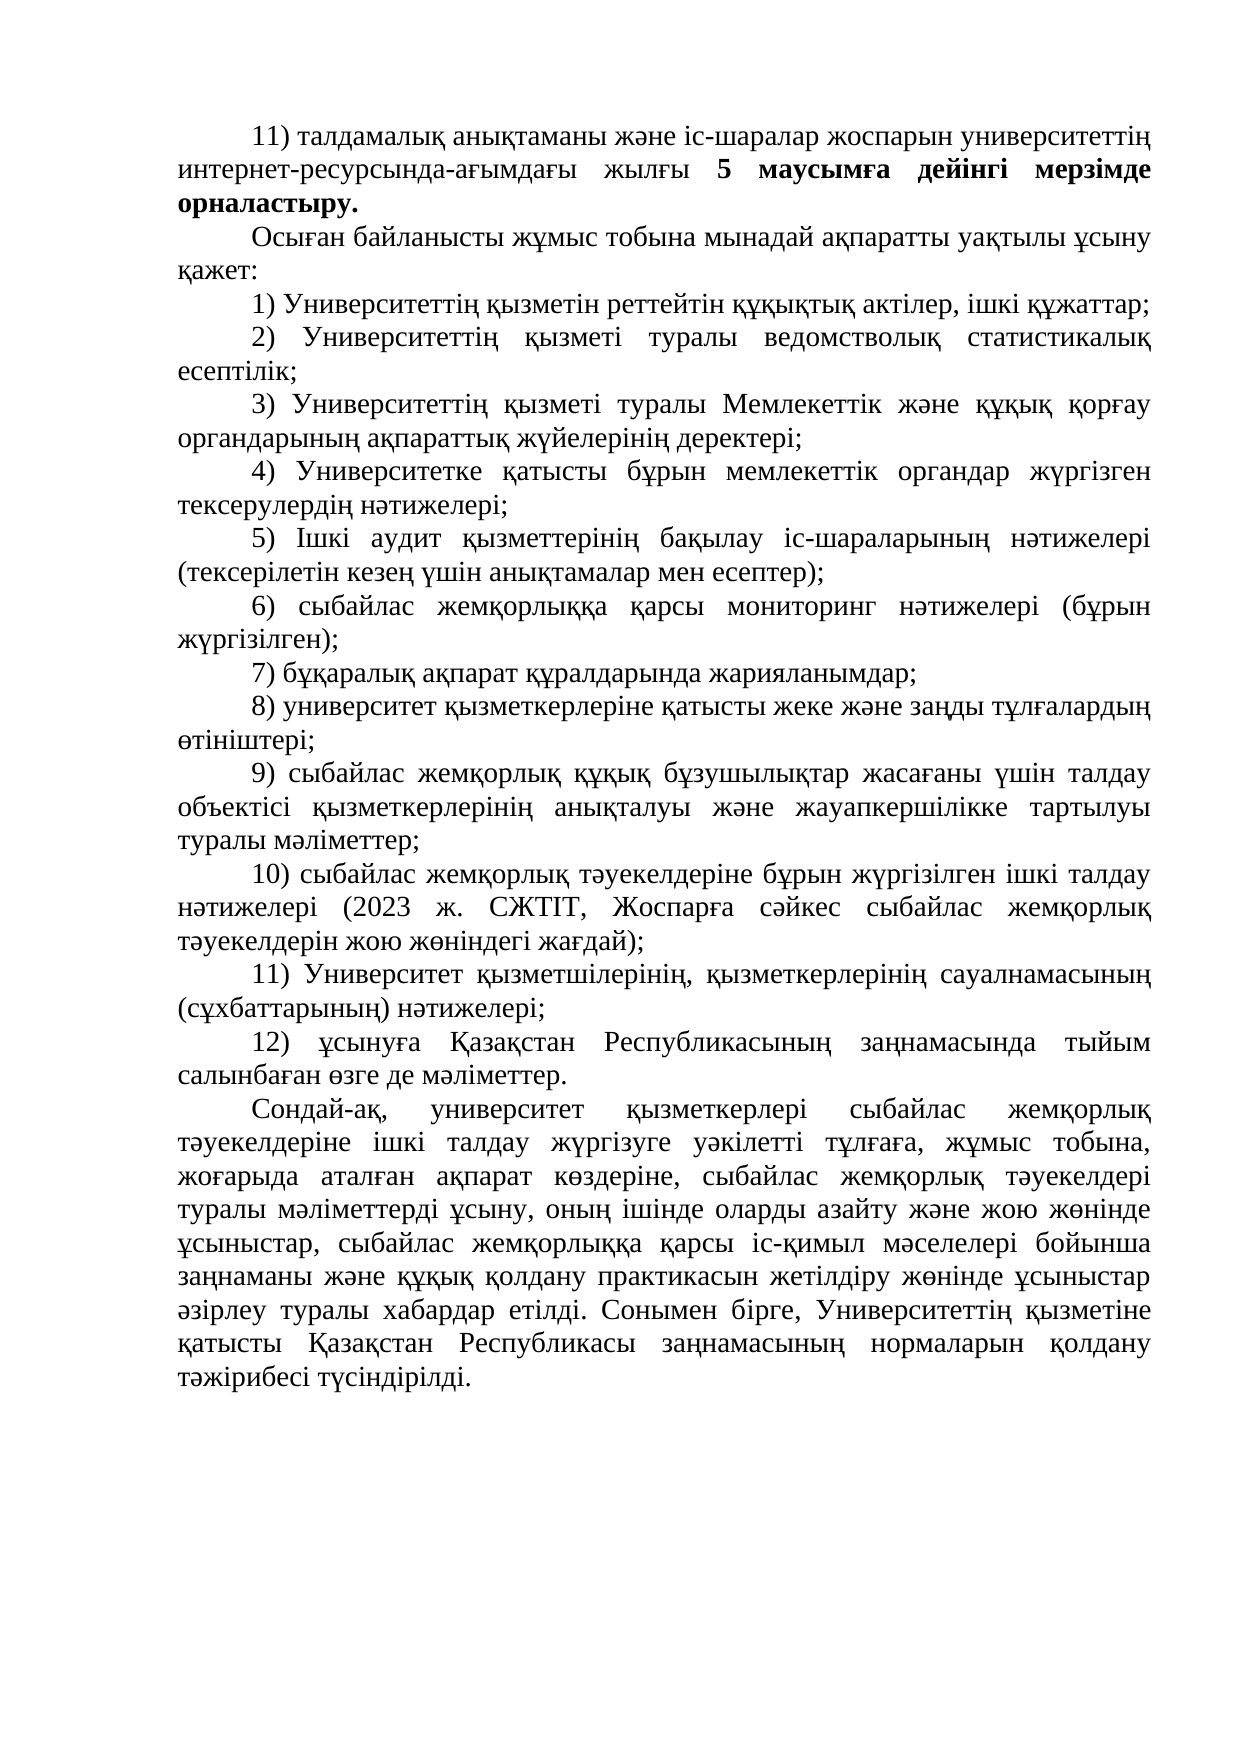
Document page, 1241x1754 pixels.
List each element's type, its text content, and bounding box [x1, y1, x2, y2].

text 7) бұқаралық ақпарат құралдарында жарияланымдар; [177, 655, 1152, 688]
text Осыған байланысты жұмыс тобына мынадай ақпаратты уақтылы ұсыну қажет: [177, 219, 1152, 286]
text 8) университет қызметкерлеріне қатысты жеке және заңды тұлғалардың өтініштері; [177, 688, 1152, 755]
text 2) Университеттің қызметі туралы ведомстволық статистикалық есептілік; [177, 319, 1152, 386]
text Сондай-ақ, университет қызметкерлері сыбайлас жемқорлық тәуекелдеріне ішкі талдау жүргізуге уәкілетті тұлғаға, жұмыс тобына, жоғарыда аталған ақпарат көздеріне, сыбайлас жемқорлық тәуекелдері туралы мәліметтерді ұсыну, оның ішінде оларды азайту және жою жөнінде ұсыныстар, сыбайлас жемқорлыққа қарсы іс-қимыл мәселелері бойынша заңнаманы және құқық қолдану практикасын жетілдіру жөнінде ұсыныстар әзірлеу туралы хабардар етілді. Сонымен бірге, Университеттің қызметіне қатысты Қазақстан Республикасы заңнамасының нормаларын қолдану тәжірибесі түсіндірілді. [177, 1091, 1152, 1393]
text 3) Университеттің қызметі туралы Мемлекеттік және құқық қорғау органдарының ақпараттық жүйелерінің деректері; [177, 386, 1152, 453]
text 4) Университетке қатысты бұрын мемлекеттік органдар жүргізген тексерулердің нәтижелері; [177, 453, 1152, 521]
text 1) Университеттің қызметін реттейтін құқықтық актілер, ішкі құжаттар; [177, 286, 1152, 319]
text 11) талдамалық анықтаманы және іс-шаралар жоспарын университеттің интернет-ресурсында-ағымдағы жылғы 5 маусымға дейінгі мерзімде орналастыру. [177, 118, 1152, 219]
text 11) Университет қызметшілерінің, қызметкерлерінің сауалнамасының (сұхбаттарының) нәтижелері; [177, 957, 1152, 1024]
text 5) Ішкі аудит қызметтерінің бақылау іс-шараларының нәтижелері (тексерілетін кезең үшін анықтамалар мен есептер); [177, 521, 1152, 588]
text 9) сыбайлас жемқорлық құқық бұзушылықтар жасағаны үшін талдау объектісі қызметкерлерінің анықталуы және жауапкершілікке тартылуы туралы мәліметтер; [177, 755, 1152, 856]
text 6) сыбайлас жемқорлыққа қарсы мониторинг нәтижелері (бұрын жүргізілген); [177, 588, 1152, 655]
text 12) ұсынуға Қазақстан Республикасының заңнамасында тыйым салынбаған өзге де мәліметтер. [177, 1024, 1152, 1091]
text 10) сыбайлас жемқорлық тәуекелдеріне бұрын жүргізілген ішкі талдау нәтижелері (2023 ж. СЖТІТ, Жоспарға сәйкес сыбайлас жемқорлық тәуекелдерін жою жөніндегі жағдай); [177, 856, 1152, 957]
